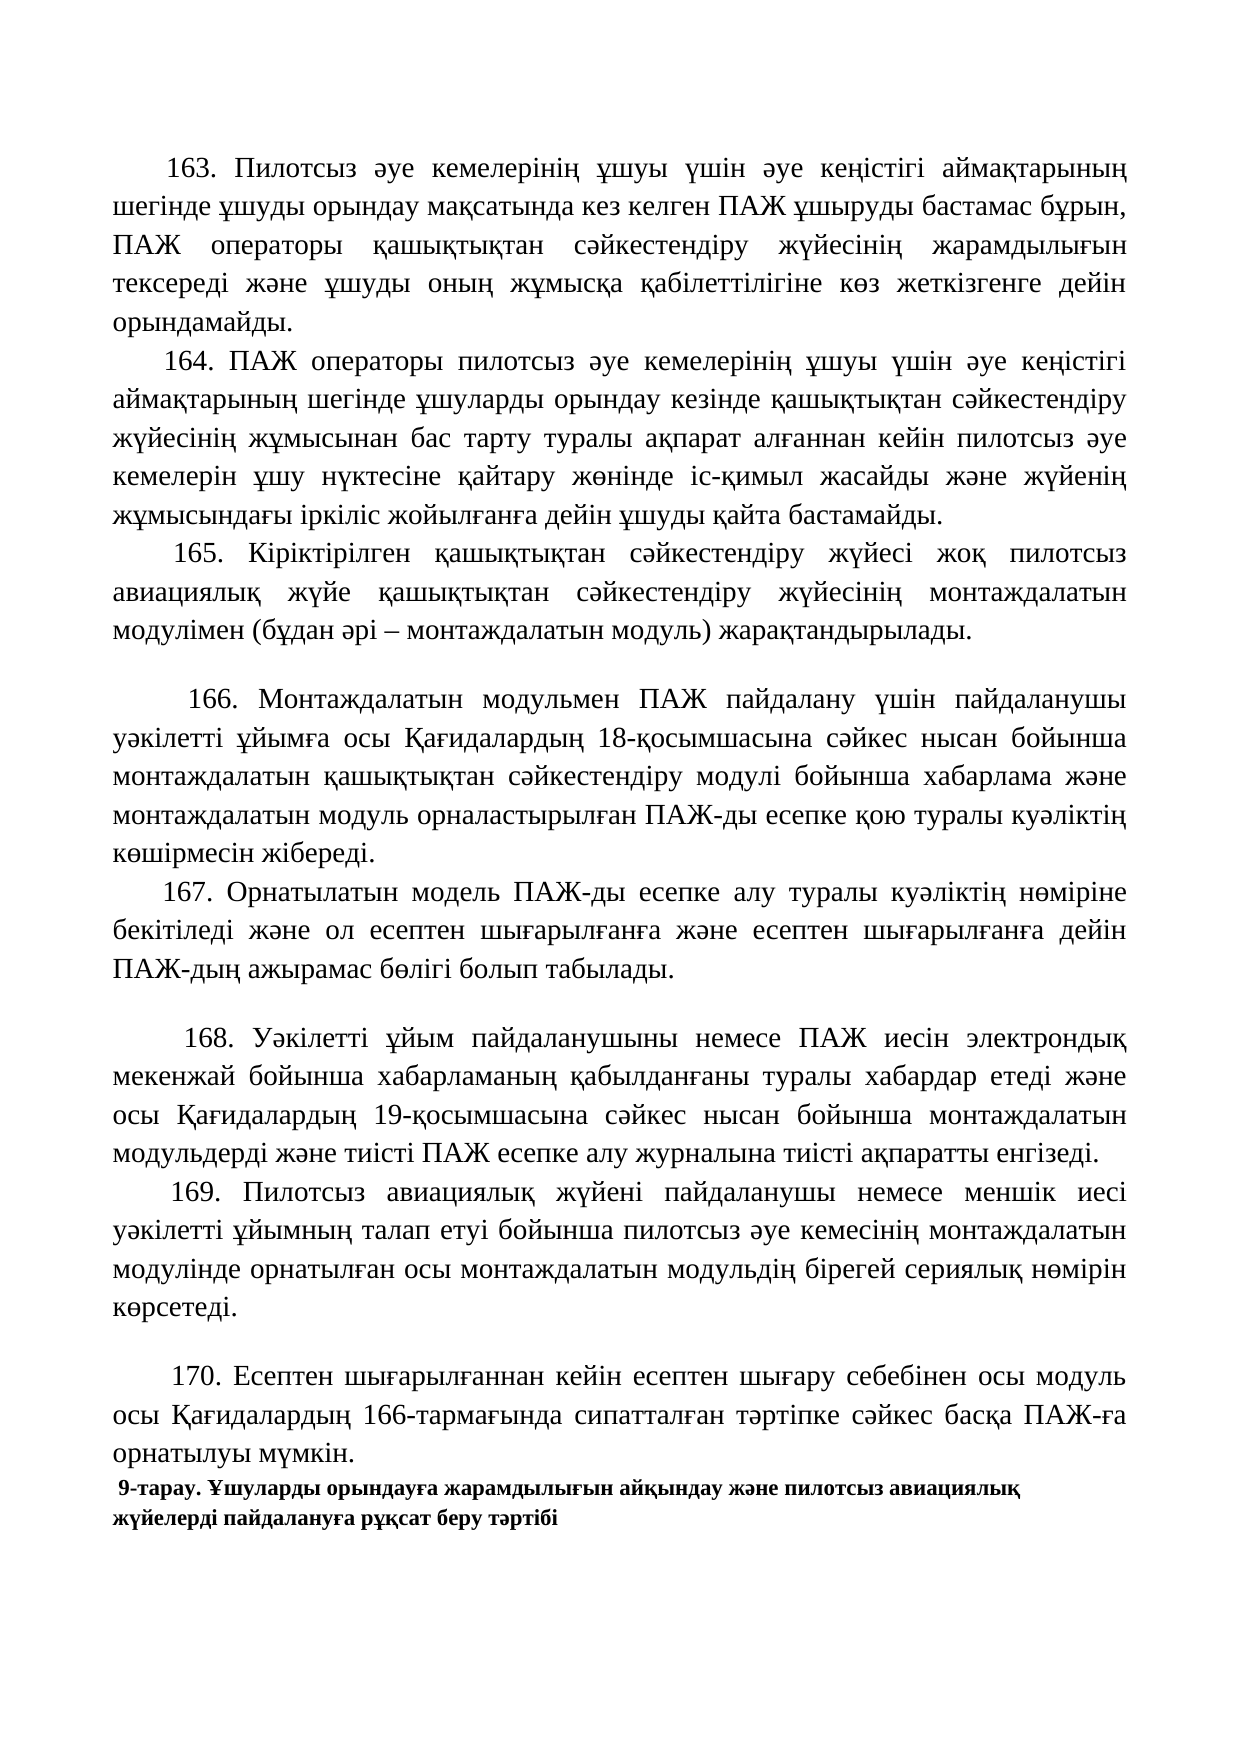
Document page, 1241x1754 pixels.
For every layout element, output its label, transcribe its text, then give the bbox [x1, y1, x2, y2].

text 165. Кіріктірілген қашықтықтан сәйкестендіру жүйесі жоқ пилотсыз авиациялық жүйе қашықтықтан сәйкестендіру жүйесінің монтаждалатын модулімен (бұдан әрі – монтаждалатын модуль) жарақтандырылады. [112, 535, 1128, 646]
text 166. Монтаждалатын модульмен ПАЖ пайдалану үшін пайдаланушы уәкілетті ұйымға осы Қағидалардың 18-қосымшасына сәйкес нысан бойынша монтаждалатын қашықтықтан сәйкестендіру модулі бойынша хабарлама және монтаждалатын модуль орналастырылған ПАЖ-ды есепке қою туралы куәліктің көшірмесін жібереді. [112, 681, 1128, 869]
text 170. Есептен шығарылғаннан кейін есептен шығару себебінен осы модуль осы Қағидалардың 166-тармағында сипатталған тәртіпке сәйкес басқа ПАЖ-ға орнатылуы мүмкін. [112, 1358, 1128, 1469]
text 169. Пилотсыз авиациялық жүйені пайдаланушы немесе меншік иесі уәкілетті ұйымның талап етуі бойынша пилотсыз әуе кемесінің монтаждалатын модулінде орнатылған осы монтаждалатын модульдің бірегей сериялық нөмірін көрсетеді. [112, 1174, 1128, 1323]
text 167. Орнатылатын модель ПАЖ-ды есепке алу туралы куәліктің нөміріне бекітіледі және ол есептен шығарылғанға және есептен шығарылғанға дейін ПАЖ-дың ажырамас бөлігі болып табылады. [112, 874, 1128, 984]
text 9-тарау. Ұшуларды орындауға жарамдылығын айқындау және пилотсыз авиациялық жүйелерді пайдалануға рұқсат беру тәртібі [112, 1474, 1128, 1531]
text 168. Уәкілетті ұйым пайдаланушыны немесе ПАЖ иесін электрондық мекенжай бойынша хабарламаның қабылданғаны туралы хабардар етеді және осы Қағидалардың 19-қосымшасына сәйкес нысан бойынша монтаждалатын модульдерді және тиісті ПАЖ есепке алу журналына тиісті ақпаратты енгізеді. [112, 1020, 1128, 1169]
text 164. ПАЖ операторы пилотсыз әуе кемелерінің ұшуы үшін әуе кеңістігі аймақтарының шегінде ұшуларды орындау кезінде қашықтықтан сәйкестендіру жүйесінің жұмысынан бас тарту туралы ақпарат алғаннан кейін пилотсыз әуе кемелерін ұшу нүктесіне қайтару жөнінде іс-қимыл жасайды және жүйенің жұмысындағы іркіліс жойылғанға дейін ұшуды қайта бастамайды. [112, 343, 1128, 530]
text 163. Пилотсыз әуе кемелерінің ұшуы үшін әуе кеңістігі аймақтарының шегінде ұшуды орындау мақсатында кез келген ПАЖ ұшыруды бастамас бұрын, ПАЖ операторы қашықтықтан сәйкестендіру жүйесінің жарамдылығын тексереді және ұшуды оның жұмысқа қабілеттілігіне көз жеткізгенге дейін орындамайды. [112, 150, 1128, 338]
